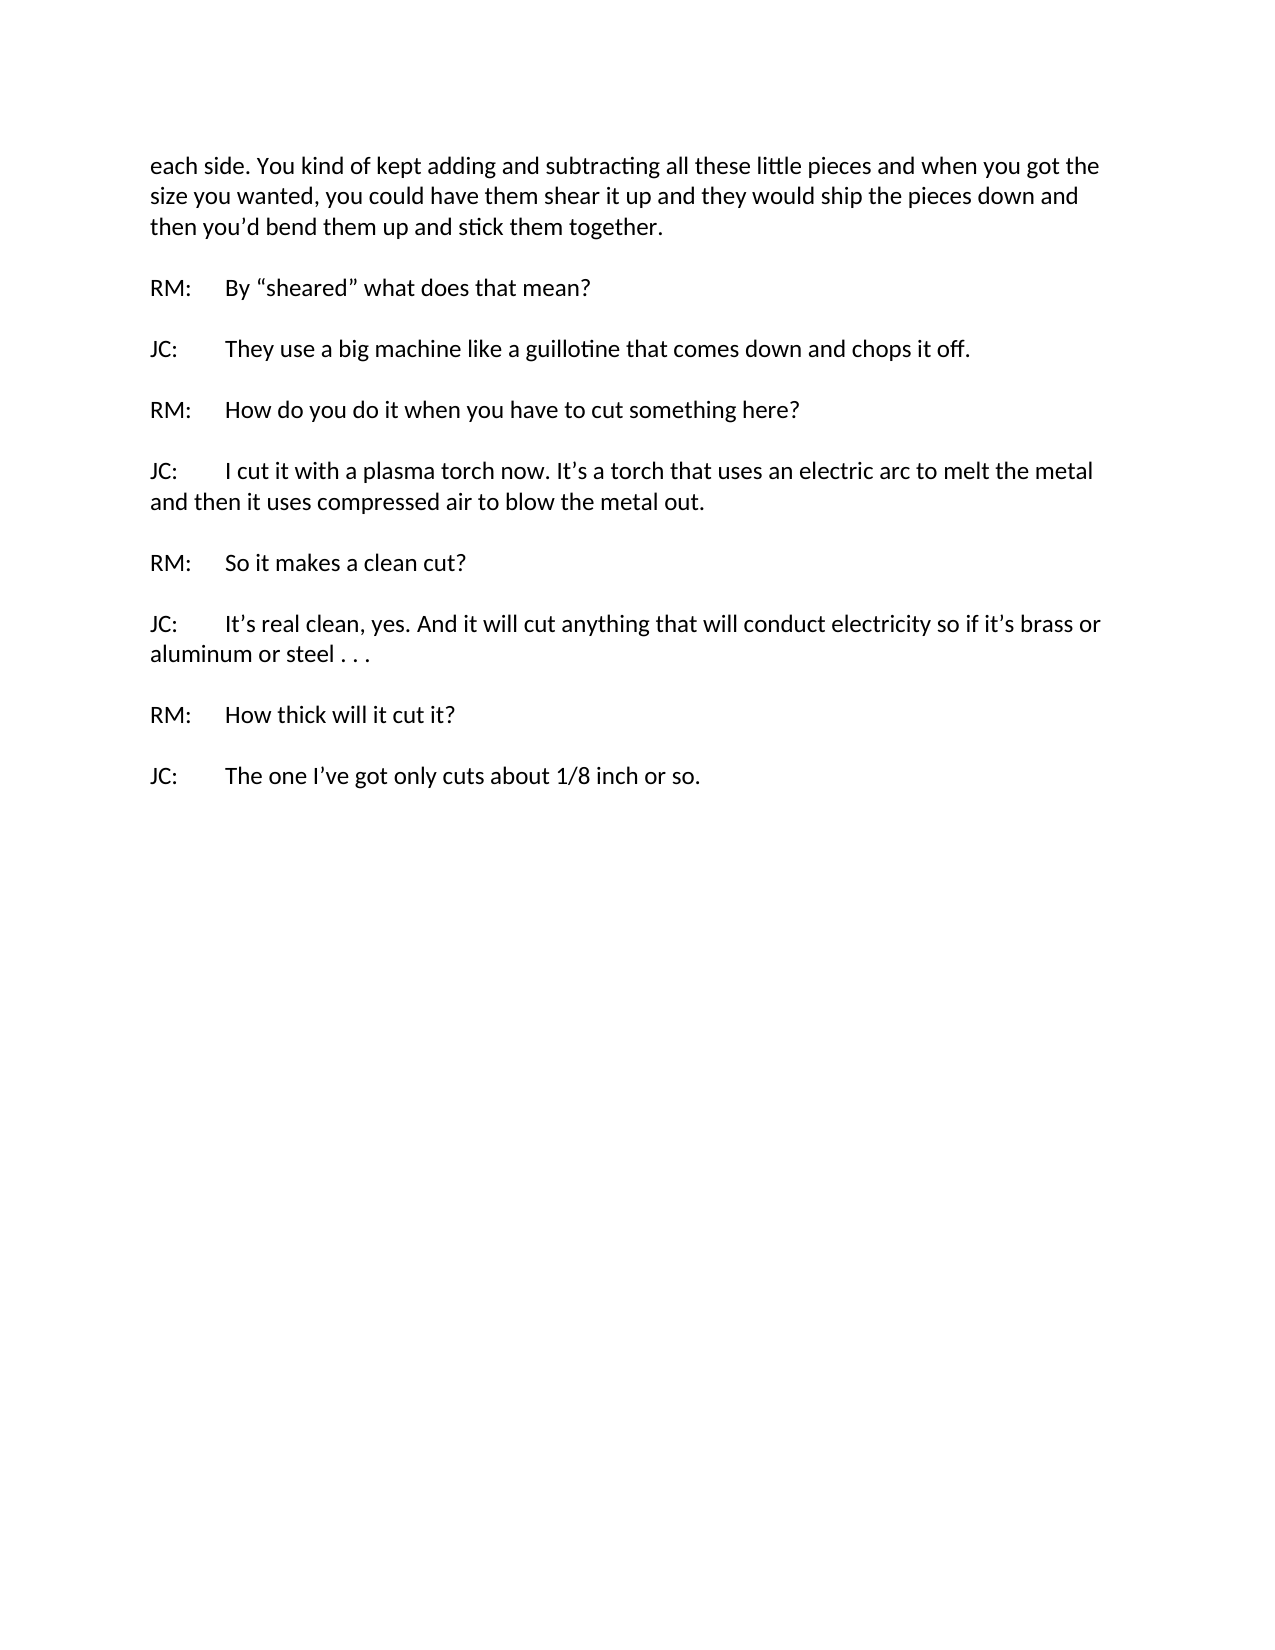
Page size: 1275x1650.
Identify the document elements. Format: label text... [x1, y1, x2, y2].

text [150, 150, 1125, 242]
text JC: The one I’ve got only cuts about 1/8 inch or so. [150, 760, 1125, 791]
text RM: How thick will it cut it? [150, 699, 1125, 730]
text RM: By “sheared” what does that mean? [150, 272, 1125, 303]
text RM: So it makes a clean cut? [150, 547, 1125, 577]
text RM: How do you do it when you have to cut something here? [150, 394, 1125, 425]
text JC: I cut it with a plasma torch now. It’s a torch that uses an electric arc to melt the metal and then it uses compressed air to blow the metal out. [150, 455, 1125, 516]
text JC: They use a big machine like a guillotine that comes down and chops it off. [150, 333, 1125, 364]
text JC: It’s real clean, yes. And it will cut anything that will conduct electricity so if it’s brass or aluminum or steel . . . [150, 608, 1125, 669]
